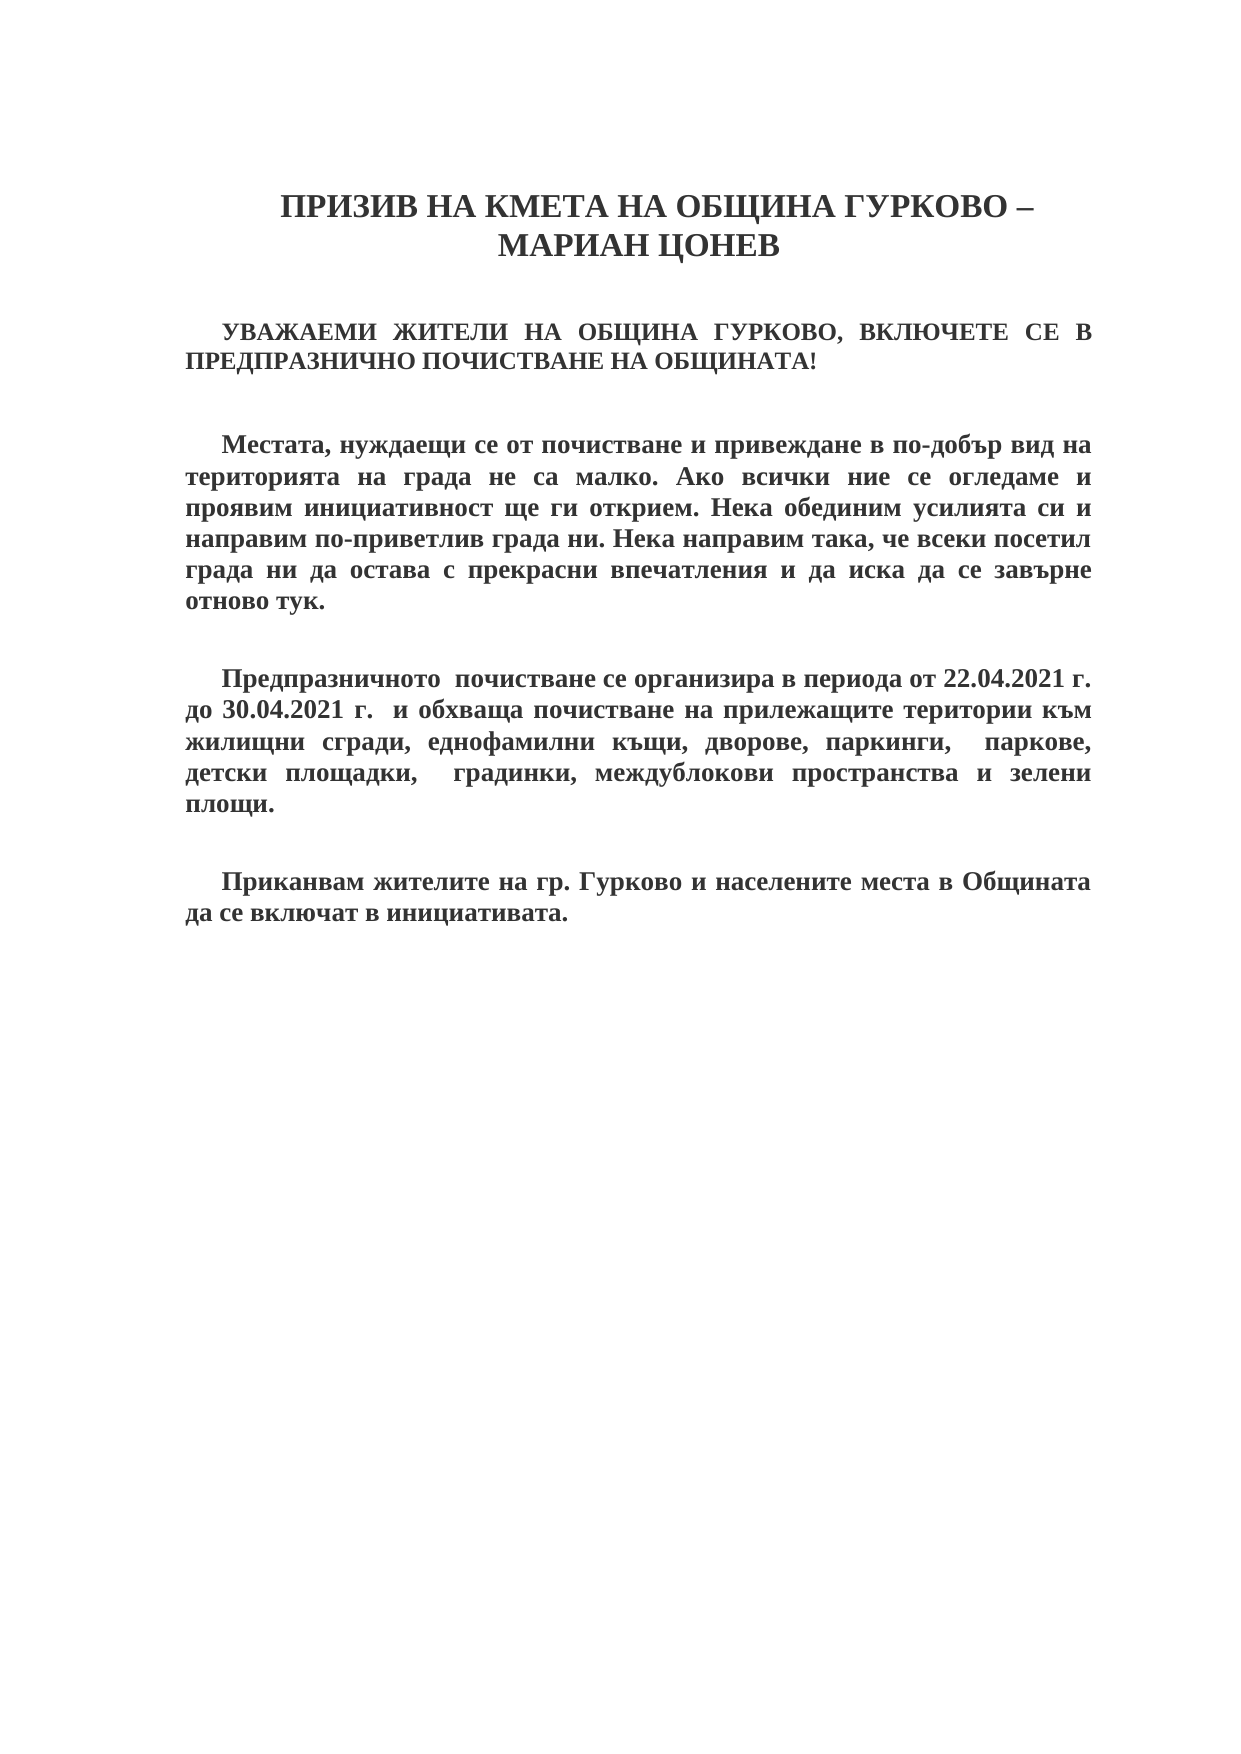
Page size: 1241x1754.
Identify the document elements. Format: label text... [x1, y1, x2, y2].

text Приканвам жителите на гр. Гурково и населените места в Общината да се включат в инициативата. [185, 865, 1093, 927]
text ПРИЗИВ НА КМЕТА НА ОБЩИНА ГУРКОВО – МАРИАН ЦОНЕВ [185, 187, 1093, 263]
text Местата, нуждаещи се от почистване и привеждане в по-добър вид на територията на града не са малко. Ако всички ние се огледаме и проявим инициативност ще ги открием. Нека обединим усилията си и направим по-приветлив града ни. Нека направим така, че всеки посетил града ни да остава с прекрасни впечатления и да иска да се завърне отново тук. [185, 429, 1093, 616]
text УВАЖАЕМИ ЖИТЕЛИ НА ОБЩИНА ГУРКОВО, ВКЛЮЧЕТЕ СЕ В ПРЕДПРАЗНИЧНО ПОЧИСТВАНЕ НА ОБЩИНАТА! [185, 317, 1093, 375]
text Предпразничното почистване се организира в периода от 22.04.2021 г. до 30.04.2021 г. и обхваща почистване на прилежащите територии към жилищни сгради, еднофамилни къщи, дворове, паркинги, паркове, детски площадки, градинки, междублокови пространства и зелени площи. [185, 662, 1093, 818]
